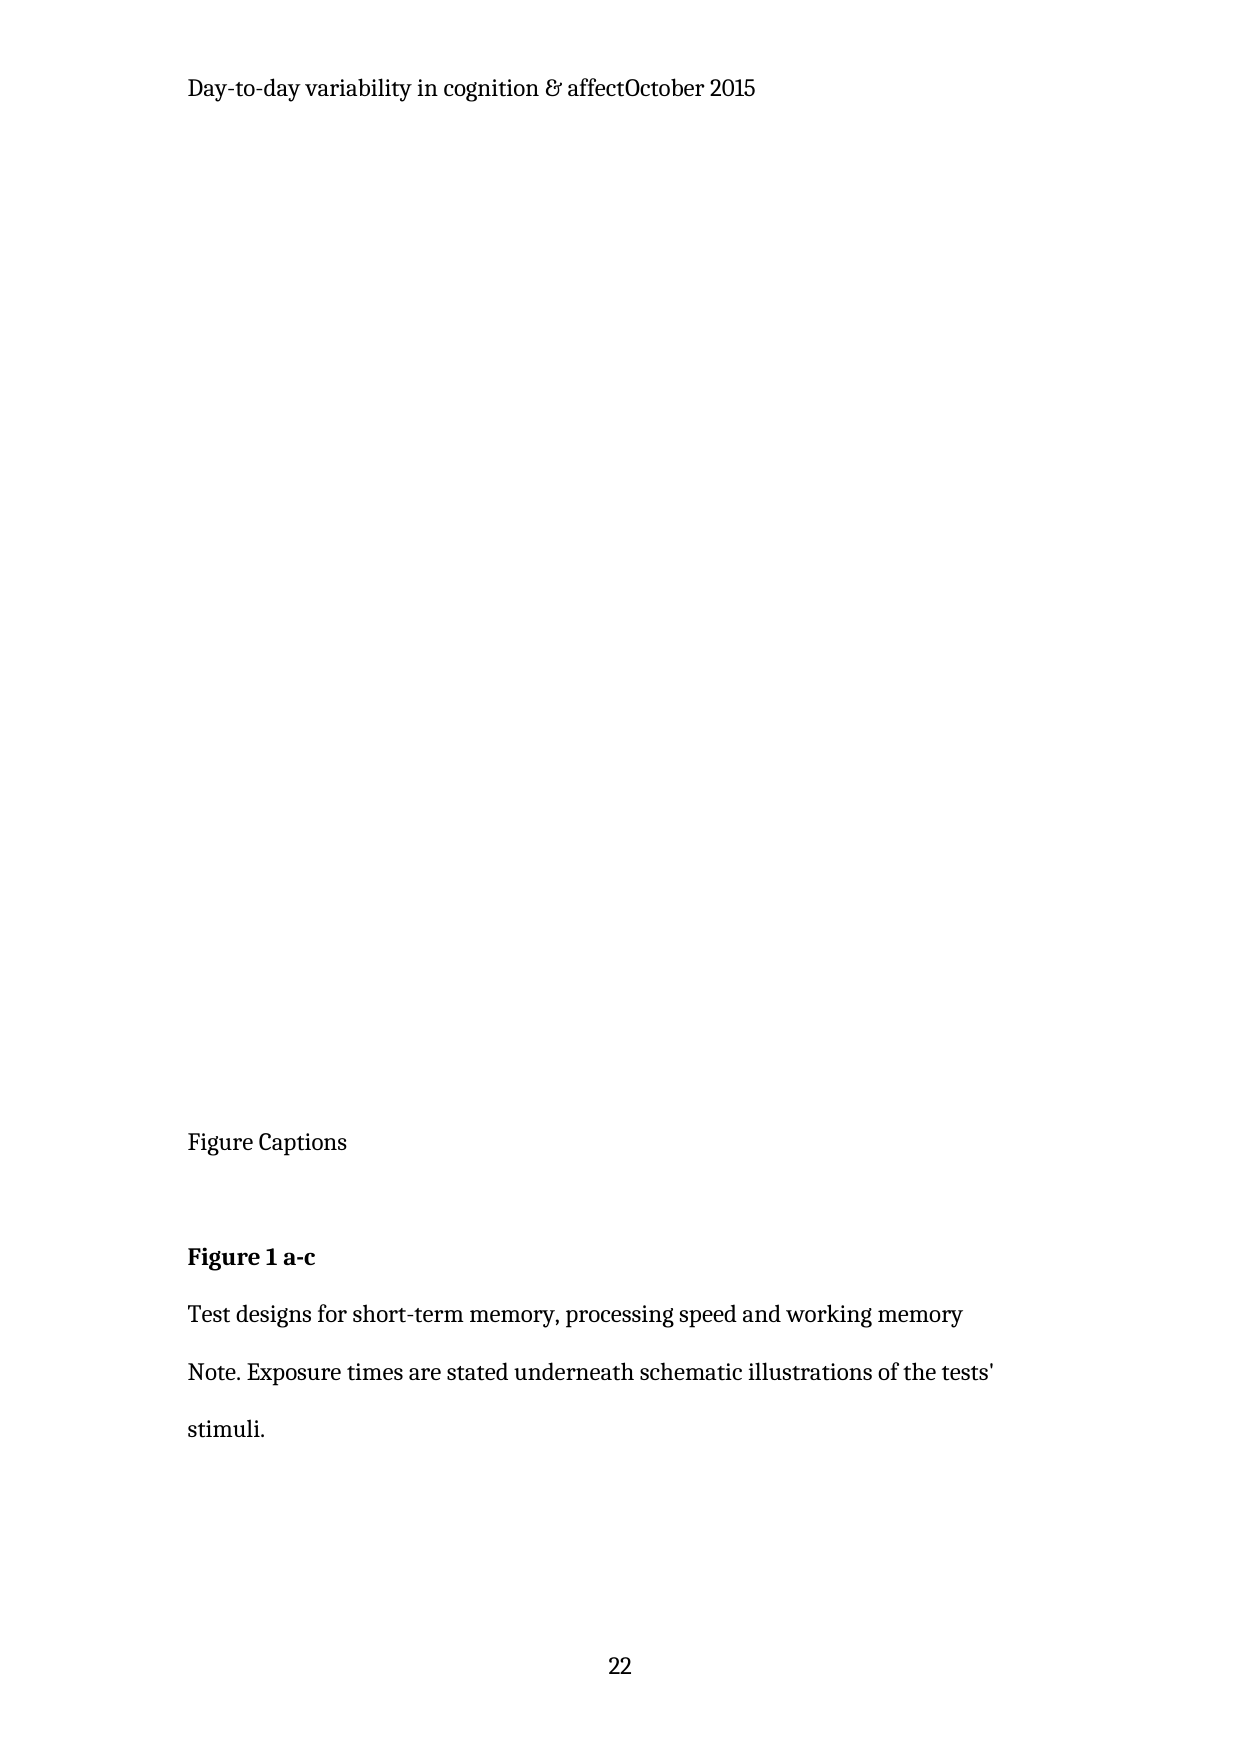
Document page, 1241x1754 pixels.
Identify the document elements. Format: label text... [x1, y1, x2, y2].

text Note. Exposure times are stated underneath schematic illustrations of the tests' stimuli. [187, 1357, 1053, 1444]
text Figure 1 a-c Test designs for short-term memory, processing speed and working memory [187, 1242, 1053, 1329]
text Figure Captions [187, 1127, 1053, 1156]
